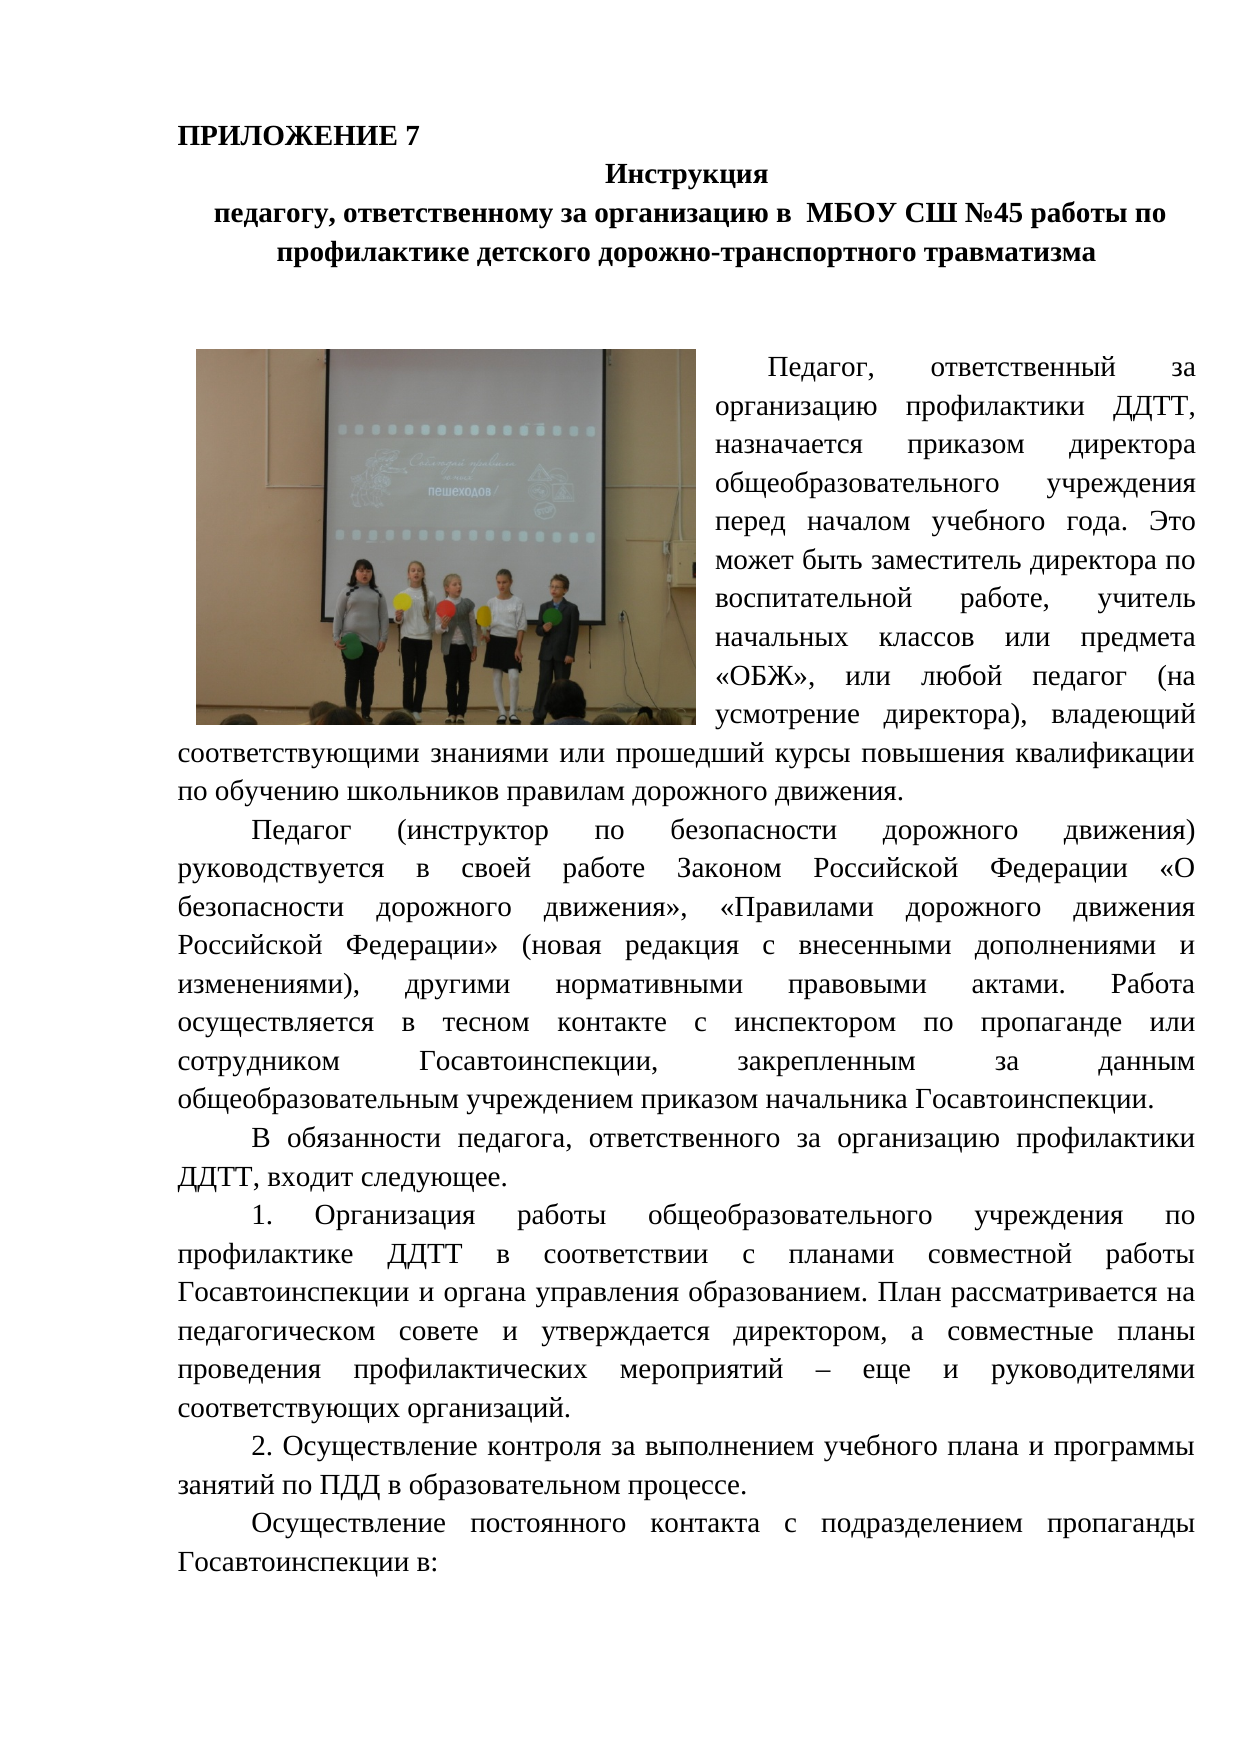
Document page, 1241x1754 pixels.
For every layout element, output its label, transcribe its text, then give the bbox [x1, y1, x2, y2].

text В обязанности педагога, ответственного за организацию профилактики ДДТТ, входит следующее. [177, 1120, 1196, 1192]
text Инструкция [177, 157, 1196, 190]
text ПРИЛОЖЕНИЕ 7 [177, 118, 1196, 152]
text Осуществление постоянного контакта с подразделением пропаганды Госавтоинспекции в: [177, 1506, 1196, 1578]
picture [196, 349, 696, 725]
text 1. Организация работы общеобразовательного учреждения по профилактике ДДТТ в соответствии с планами совместной работы Госавтоинспекции и органа управления образованием. План рассматривается на педагогическом совете и утверждается директором, а совместные планы проведения профилактических мероприятий – еще и руководителями соответствующих организаций. [177, 1197, 1196, 1423]
text педагогу, ответственному за организацию в МБОУ СШ №45 работы по профилактике детского дорожно-транспортного травматизма [177, 195, 1196, 267]
text 2. Осуществление контроля за выполнением учебного плана и программы занятий по ПДД в образовательном процессе. [177, 1428, 1196, 1501]
text Педагог (инструктор по безопасности дорожного движения) руководствуется в своей работе Законом Российской Федерации «О безопасности дорожного движения», «Правилами дорожного движения Российской Федерации» (новая редакция с внесенными дополнениями и изменениями), другими нормативными правовыми актами. Работа осуществляется в тесном контакте с инспектором по пропаганде или сотрудником Госавтоинспекции, закрепленным за данным общеобразовательным учреждением приказом начальника Госавтоинспекции. [177, 812, 1196, 1115]
